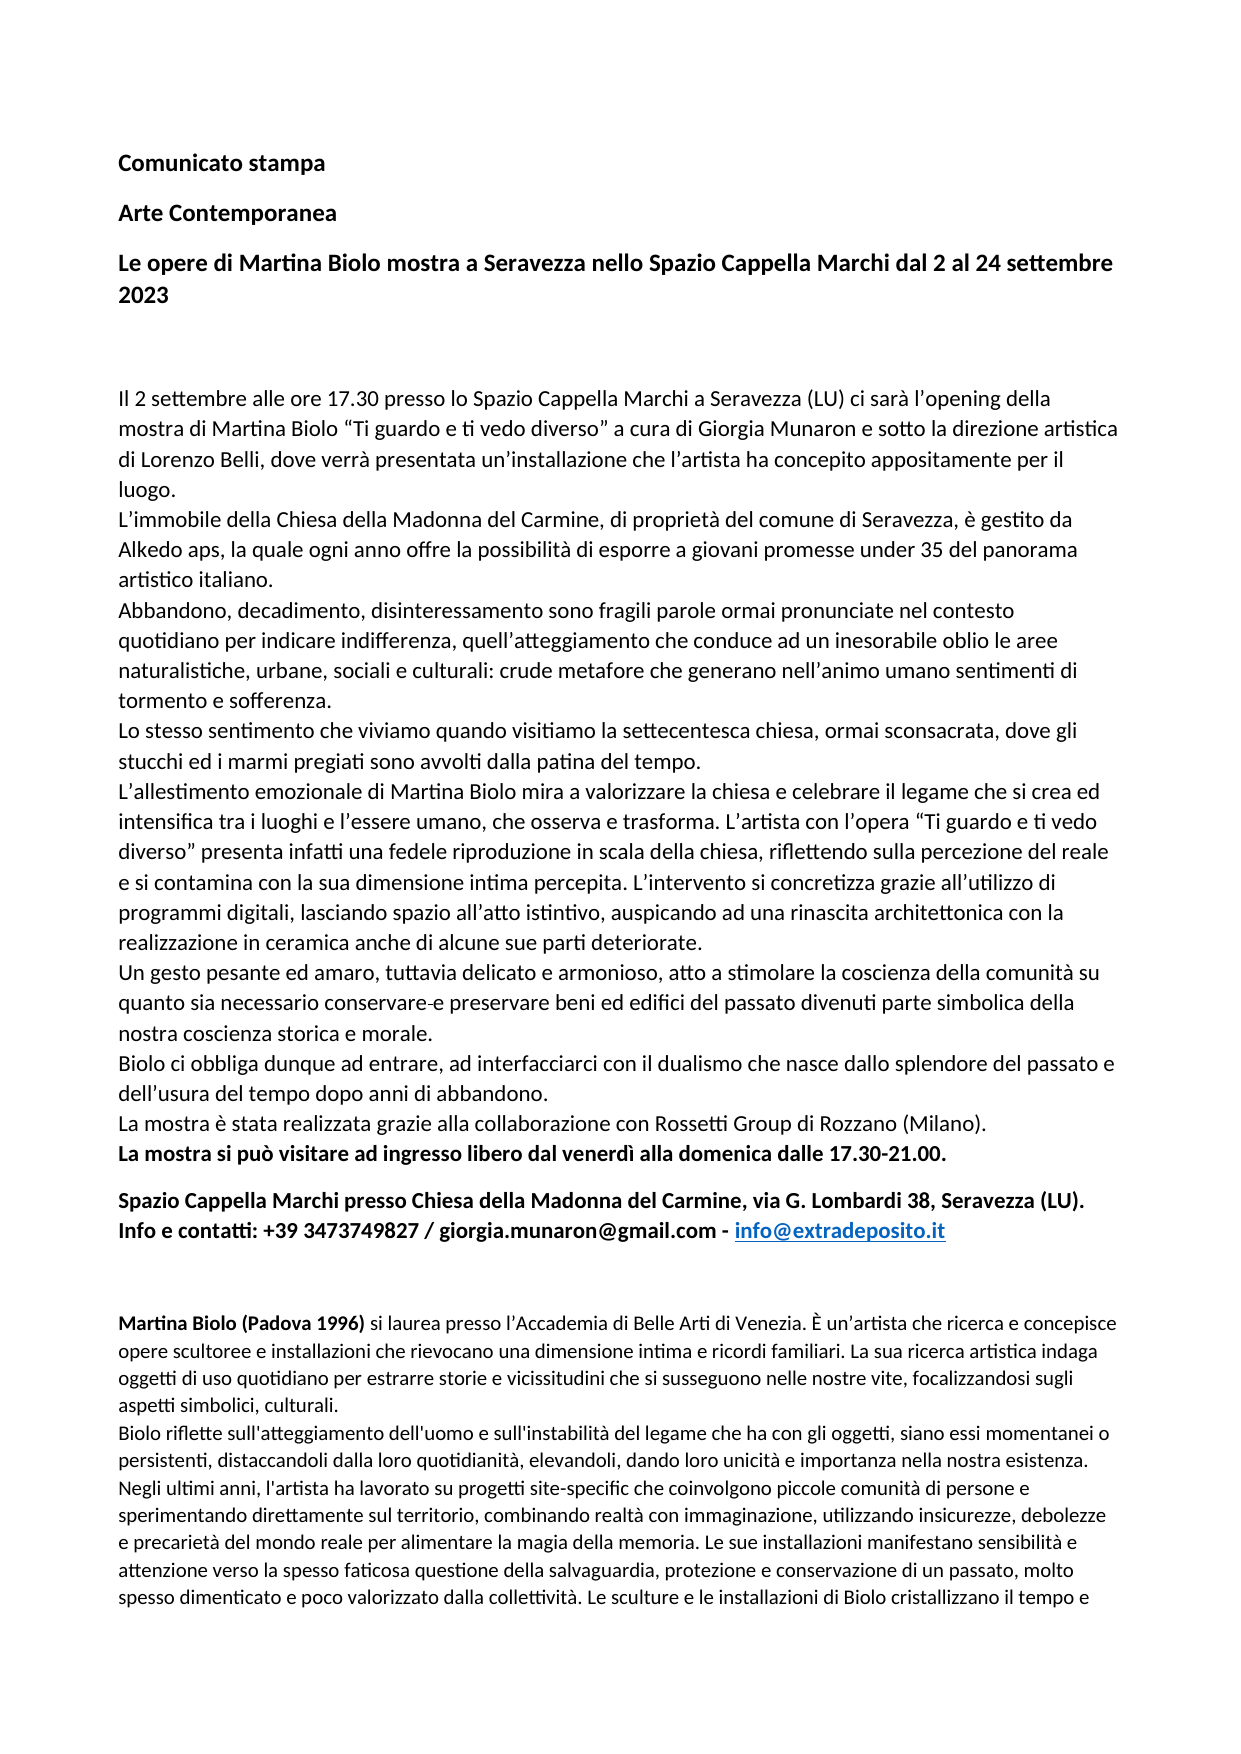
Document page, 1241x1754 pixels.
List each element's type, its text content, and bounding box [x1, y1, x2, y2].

text Il 2 settembre alle ore 17.30 presso lo Spazio Cappella Marchi a Seravezza (LU) ci sarà l’opening della mostra di Martina Biolo “Ti guardo e ti vedo diverso” a cura di Giorgia Munaron e sotto la direzione artistica di Lorenzo Belli, dove verrà presentata un’installazione che l’artista ha concepito appositamente per il luogo. L’immobile della Chiesa della Madonna del Carmine, di proprietà del comune di Seravezza, è gestito da Alkedo aps, la quale ogni anno offre la possibilità di esporre a giovani promesse under 35 del panorama artistico italiano. Abbandono, decadimento, disinteressamento sono fragili parole ormai pronunciate nel contesto quotidiano per indicare indifferenza, quell’atteggiamento che conduce ad un inesorabile oblio le aree naturalistiche, urbane, sociali e culturali: crude metafore che generano nell’animo umano sentimenti di tormento e sofferenza. Lo stesso sentimento che viviamo quando visitiamo la settecentesca chiesa, ormai sconsacrata, dove gli stucchi ed i marmi pregiati sono avvolti dalla patina del tempo. L’allestimento emozionale di Martina Biolo mira a valorizzare la chiesa e celebrare il legame che si crea ed intensifica tra i luoghi e l’essere umano, che osserva e trasforma. L’artista con l’opera “Ti guardo e ti vedo diverso” presenta infatti una fedele riproduzione in scala della chiesa, riflettendo sulla percezione del reale e si contamina con la sua dimensione intima percepita. L’intervento si concretizza grazie all’utilizzo di programmi digitali, lasciando spazio all’atto istintivo, auspicando ad una rinascita architettonica con la realizzazione in ceramica anche di alcune sue parti deteriorate. Un gesto pesante ed amaro, tuttavia delicato e armonioso, atto a stimolare la coscienza della comunità su quanto sia necessario conservare e preservare beni ed edifici del passato divenuti parte simbolica della nostra coscienza storica e morale. Biolo ci obbliga dunque ad entrare, ad interfacciarci con il dualismo che nasce dallo splendore del passato e dell’usura del tempo dopo anni di abbandono. La mostra è stata realizzata grazie alla collaborazione con Rossetti Group di Rozzano (Milano). La mostra si può visitare ad ingresso libero dal venerdì alla domenica dalle 17.30-21.00. [118, 384, 1122, 1168]
text Le opere di Martina Biolo mostra a Seravezza nello Spazio Cappella Marchi dal 2 al 24 settembre 2023 [118, 247, 1122, 310]
text Arte Contemporanea [118, 197, 1122, 228]
text Biolo riflette sull'atteggiamento dell'uomo e sull'instabilità del legame che ha con gli oggetti, siano essi momentanei o persistenti, distaccandoli dalla loro quotidianità, elevandoli, dando loro unicità e importanza nella nostra esistenza. [118, 1420, 1122, 1473]
text Spazio Cappella Marchi presso Chiesa della Madonna del Carmine, via G. Lombardi 38, Seravezza (LU). Info e contatti: +39 3473749827 / giorgia.munaron@gmail.com - info@extradeposito.it [118, 1186, 1122, 1245]
text Comunicato stampa [118, 148, 1122, 178]
text Martina Biolo (Padova 1996) si laurea presso l’Accademia di Belle Arti di Venezia. È un’artista che ricerca e concepisce opere scultoree e installazioni che rievocano una dimensione intima e ricordi familiari. La sua ricerca artistica indaga oggetti di uso quotidiano per estrarre storie e vicissitudini che si susseguono nelle nostre vite, focalizzandosi sugli aspetti simbolici, culturali. [118, 1310, 1122, 1418]
text Negli ultimi anni, l'artista ha lavorato su progetti site-specific che coinvolgono piccole comunità di persone e sperimentando direttamente sul territorio, combinando realtà con immaginazione, utilizzando insicurezze, debolezze e precarietà del mondo reale per alimentare la magia della memoria. Le sue installazioni manifestano sensibilità e attenzione verso la spesso faticosa questione della salvaguardia, protezione e conservazione di un passato, molto spesso dimenticato e poco valorizzato dalla collettività. Le sculture e le installazioni di Biolo cristallizzano il tempo e [118, 1475, 1122, 1610]
